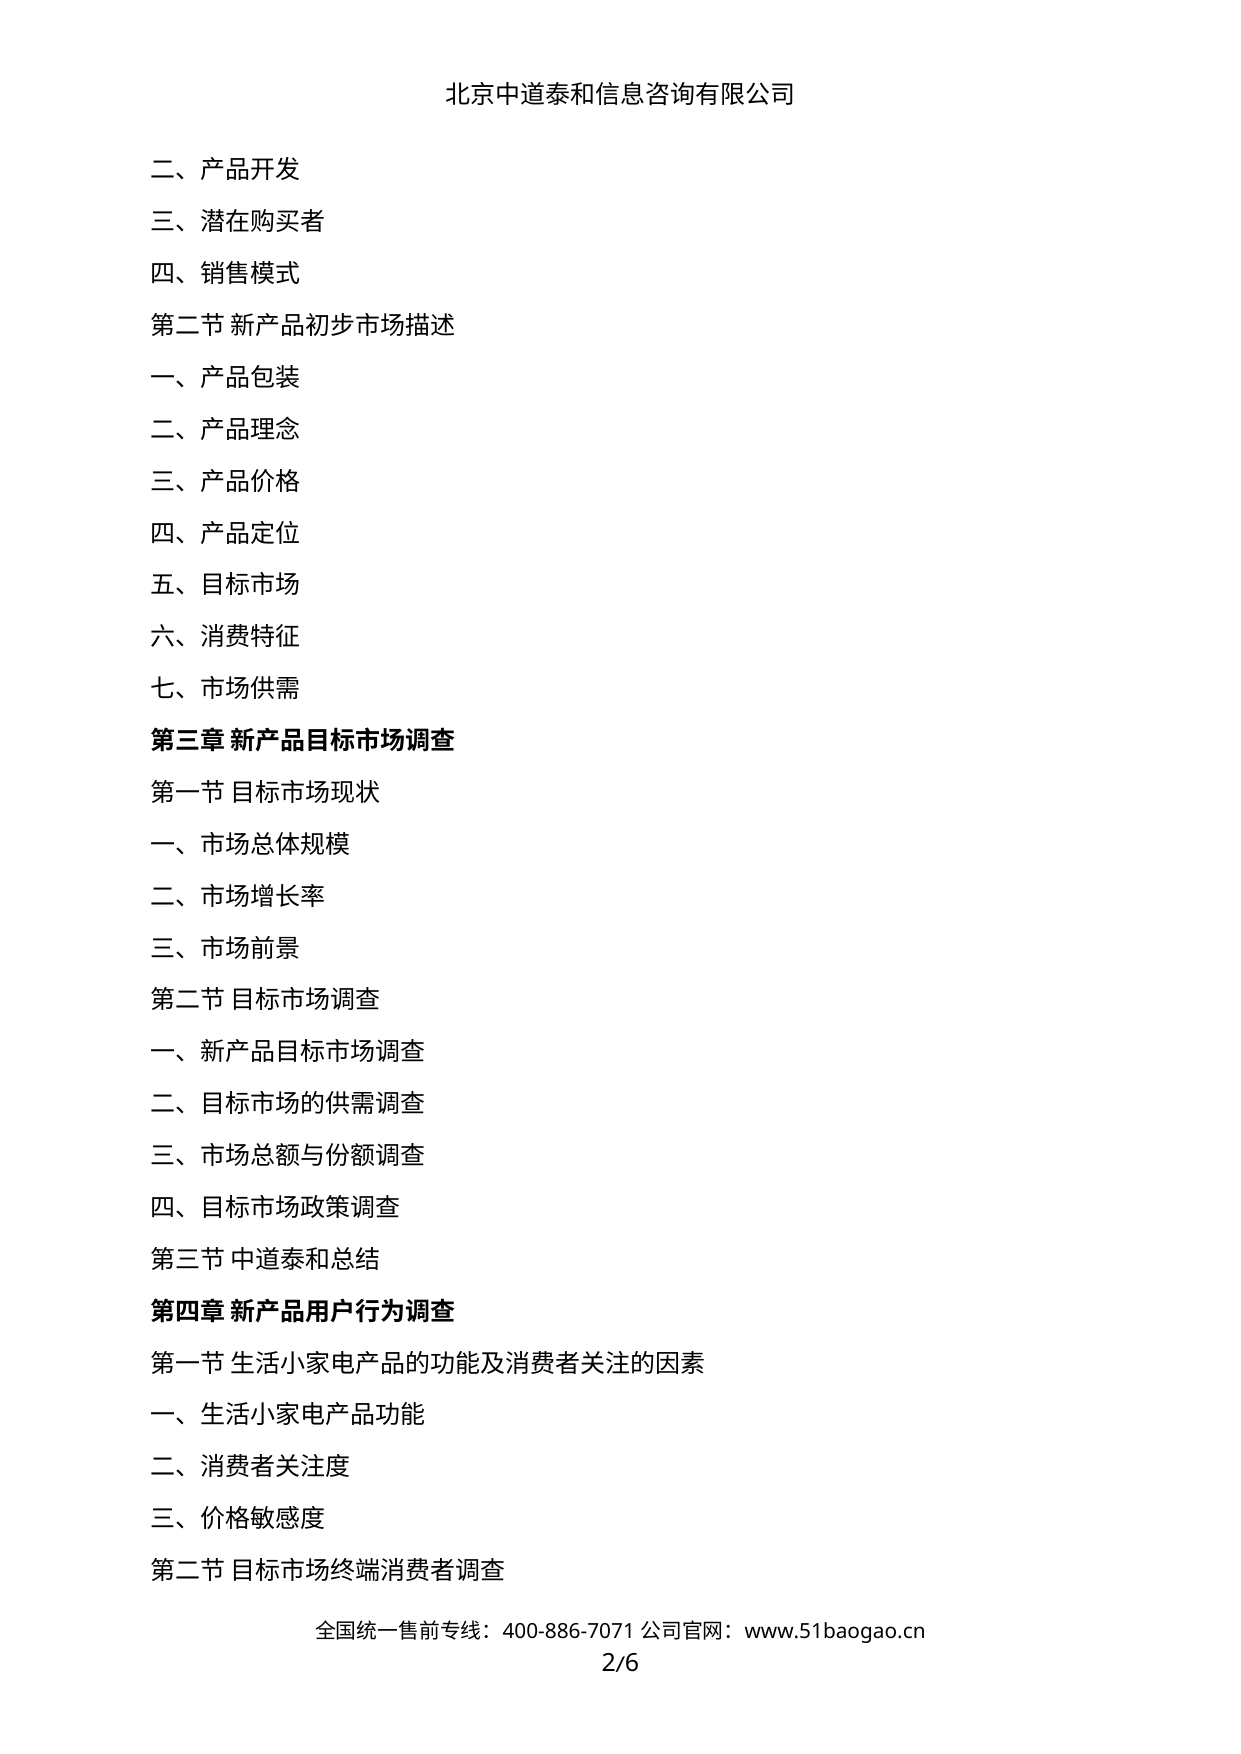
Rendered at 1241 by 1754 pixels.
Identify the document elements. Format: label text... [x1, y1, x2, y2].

text 三、产品价格 [150, 461, 1090, 497]
text 一、新产品目标市场调查 [150, 1032, 1090, 1068]
text 七、市场供需 [150, 669, 1090, 705]
text 第一节 生活小家电产品的功能及消费者关注的因素 [150, 1343, 1090, 1379]
text 一、产品包装 [150, 357, 1090, 394]
text 三、市场总额与份额调查 [150, 1136, 1090, 1172]
text 第四章 新产品用户行为调查 [150, 1291, 1090, 1327]
text 三、潜在购买者 [150, 202, 1090, 238]
text 二、市场增长率 [150, 876, 1090, 912]
text 第三节 中道泰和总结 [150, 1239, 1090, 1276]
text 六、消费特征 [150, 617, 1090, 653]
text 四、目标市场政策调查 [150, 1187, 1090, 1224]
text 二、目标市场的供需调查 [150, 1084, 1090, 1120]
text 二、产品理念 [150, 409, 1090, 446]
text 二、产品开发 [150, 150, 1090, 186]
text 第二节 目标市场终端消费者调查 [150, 1551, 1090, 1587]
text 二、消费者关注度 [150, 1447, 1090, 1483]
text 四、销售模式 [150, 254, 1090, 290]
text 第一节 目标市场现状 [150, 772, 1090, 809]
text 五、目标市场 [150, 565, 1090, 601]
text 第二节 新产品初步市场描述 [150, 306, 1090, 342]
text 第三章 新产品目标市场调查 [150, 721, 1090, 757]
text 一、市场总体规模 [150, 824, 1090, 861]
text 第二节 目标市场调查 [150, 980, 1090, 1016]
text 四、产品定位 [150, 513, 1090, 549]
text 三、市场前景 [150, 928, 1090, 964]
text 三、价格敏感度 [150, 1499, 1090, 1535]
text 一、生活小家电产品功能 [150, 1395, 1090, 1431]
